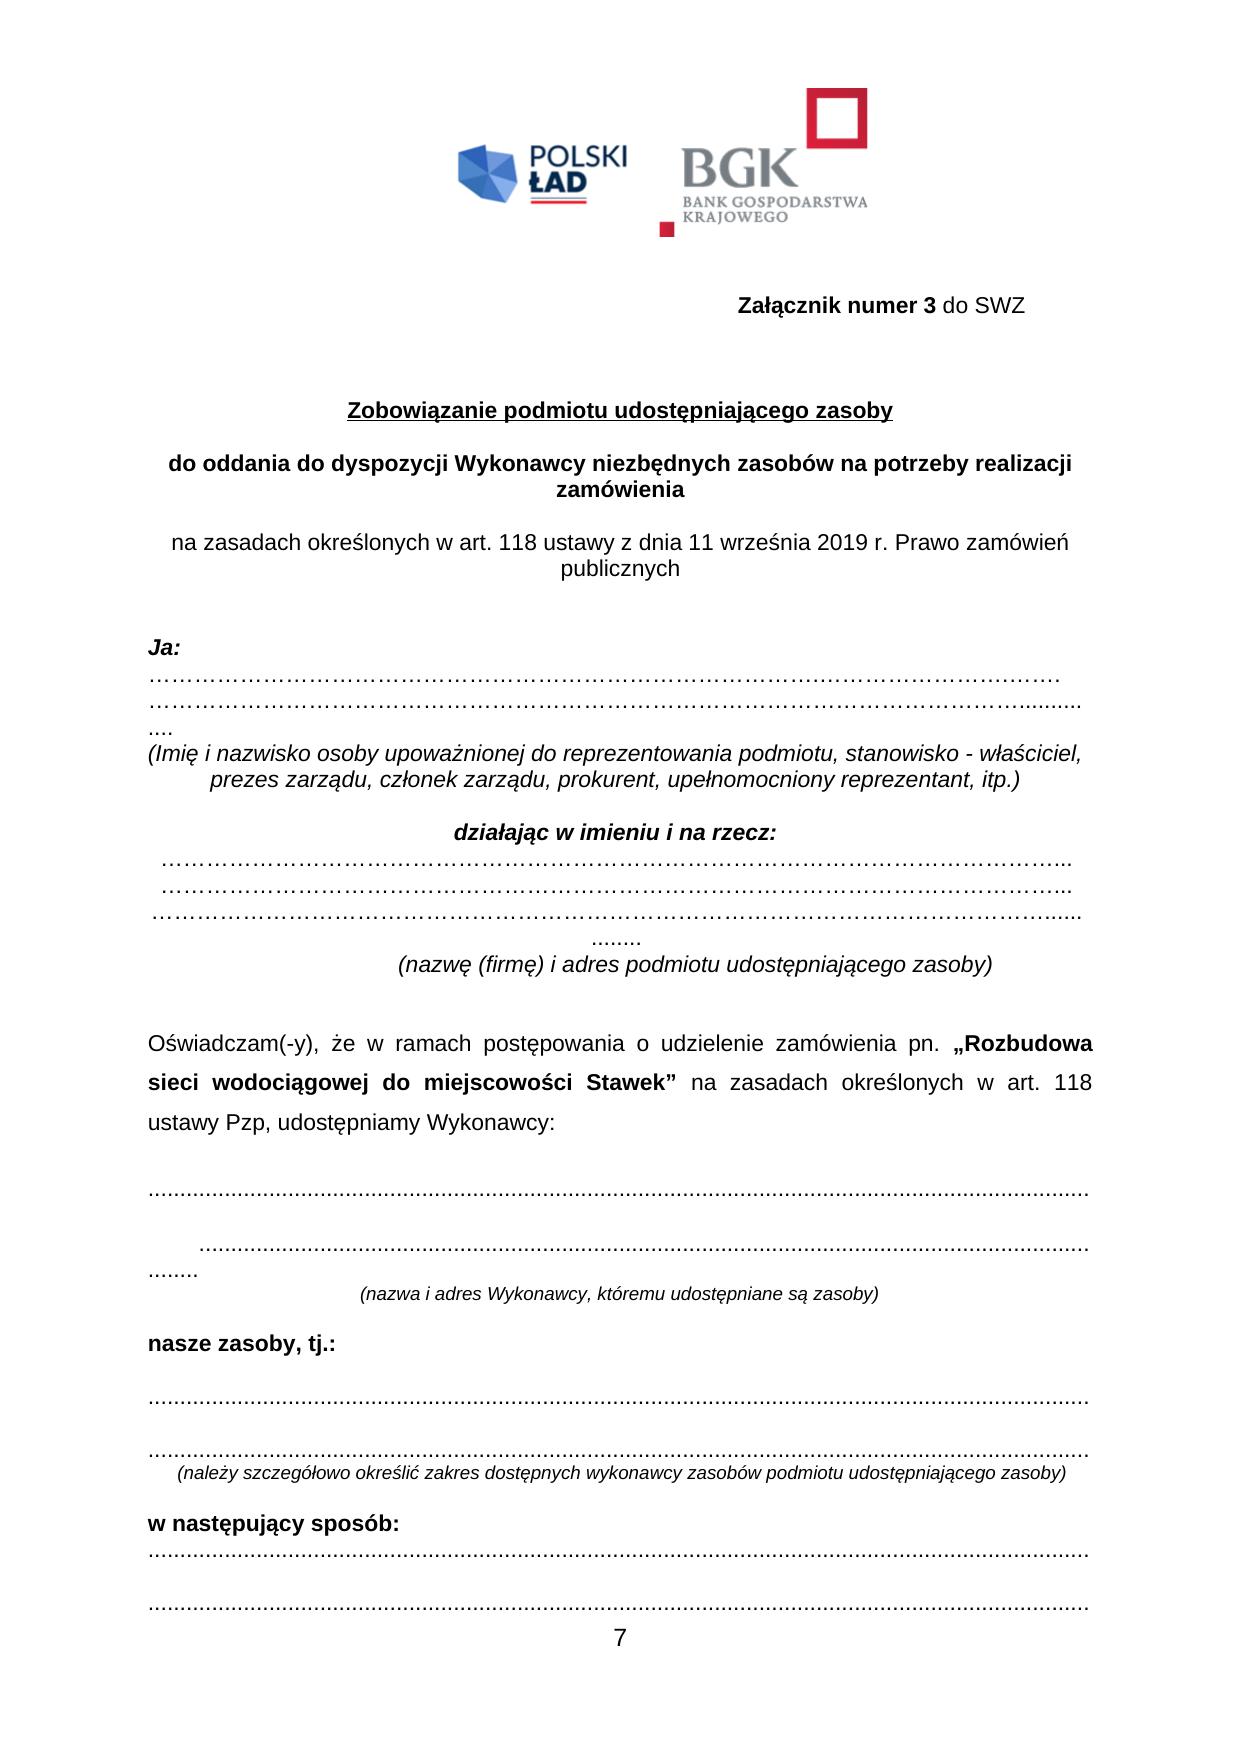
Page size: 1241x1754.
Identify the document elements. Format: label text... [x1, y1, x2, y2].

text Ja: [148, 634, 1085, 661]
text w następujący sposób: [148, 1510, 1093, 1536]
text Załącznik numer 3 do SWZ [738, 292, 1093, 318]
text ………………………………………………………………………………………………………...………………………………………………………………………………………………………...……………………………………………………………………………………………………….............. [148, 845, 1085, 951]
text na zasadach określonych w art. 118 ustawy z dnia 11 września 2019 r. Prawo zamówień publicznych [148, 529, 1093, 582]
text .................................................................................................................................................... [148, 1174, 1093, 1201]
text Zobowiązanie podmiotu udostępniającego zasoby [148, 397, 1093, 423]
text (nazwę (firmę) i adres podmiotu udostępniającego zasoby) [148, 951, 1093, 977]
text Oświadczam(-y), że w ramach postępowania o udzielenie zamówienia pn. „Rozbudowa sieci wodociągowej do miejscowości Stawek” na zasadach określonych w art. 118 ustawy Pzp, udostępniamy Wykonawcy: [148, 1030, 1093, 1135]
text do oddania do dyspozycji Wykonawcy niezbędnych zasobów na potrzeby realizacji zamówienia [148, 450, 1093, 503]
picture [446, 88, 868, 237]
text …………………………………………………………………………….…………………….…….…………………………………………………………………………………………………….............. [148, 661, 1085, 740]
text .................................................................................................................................................... [148, 1383, 1093, 1409]
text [148, 1589, 1093, 1615]
text .................................................................................................................................................... [148, 1436, 1093, 1462]
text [148, 1536, 1093, 1563]
text (nazwa i adres Wykonawcy, któremu udostępniane są zasoby) [148, 1282, 1093, 1304]
text działając w imieniu i na rzecz: [148, 819, 1085, 845]
text nasze zasoby, tj.: [148, 1330, 1093, 1357]
text .................................................................................................................................................... [148, 1201, 1093, 1282]
text (Imię i nazwisko osoby upoważnionej do reprezentowania podmiotu, stanowisko - właściciel, prezes zarządu, członek zarządu, prokurent, upełnomocniony reprezentant, itp.) [148, 740, 1085, 792]
text (należy szczegółowo określić zakres dostępnych wykonawcy zasobów podmiotu udostępniającego zasoby) [148, 1462, 1093, 1483]
